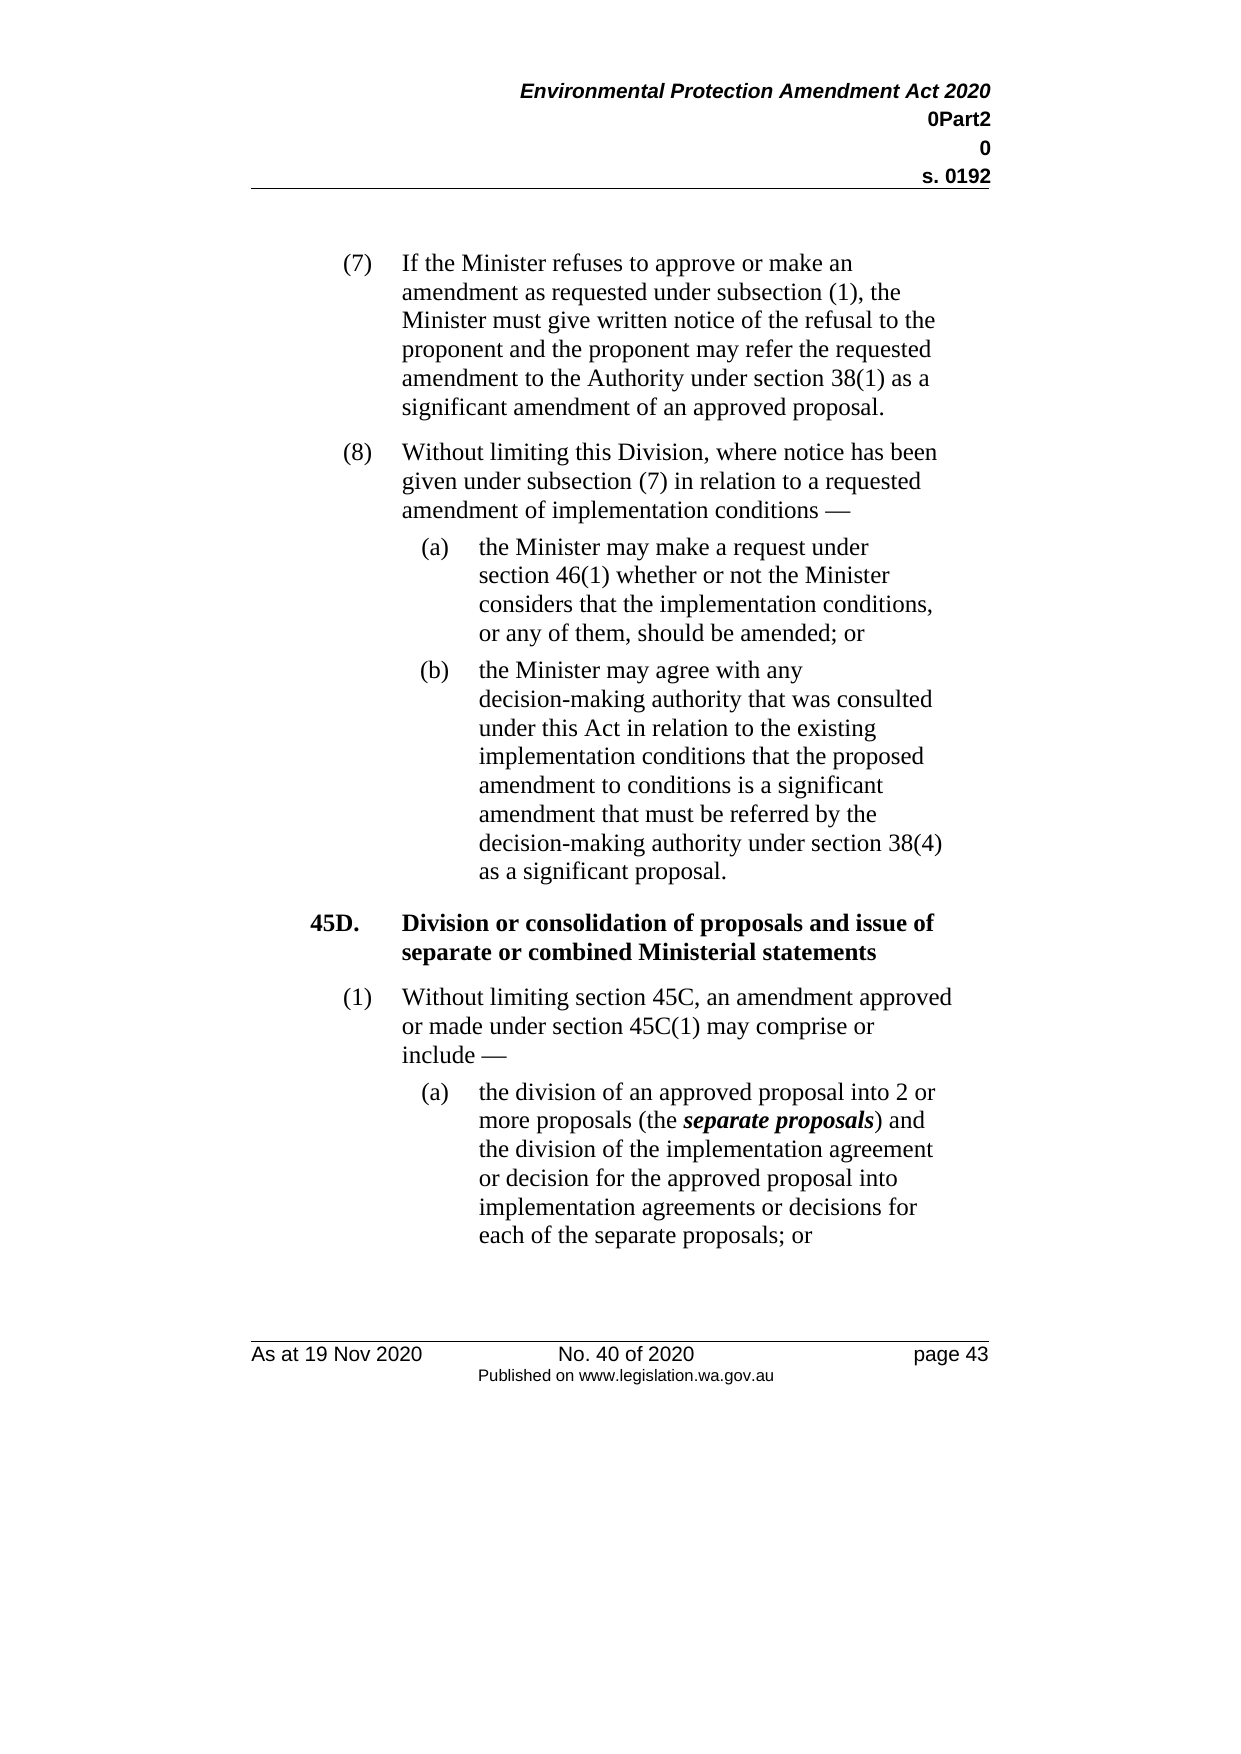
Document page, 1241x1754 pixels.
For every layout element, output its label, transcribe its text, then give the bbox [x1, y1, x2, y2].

subtitle 45D. Division or consolidation of proposals and issue of separate or combined Ministerial statements [310, 908, 959, 966]
text (7) If the Minister refuses to approve or make an amendment as requested under subsection (1), the Minister must give written notice of the refusal to the proponent and the proponent may refer the requested amendment to the Authority under section 38(1) as a significant amendment of an approved proposal. [313, 248, 959, 421]
text (8) Without limiting this Division, where notice has been given under subsection (7) in relation to a requested amendment of implementation conditions — [313, 437, 959, 523]
text (a) the Minister may make a request under section 46(1) whether or not the Minister considers that the implementation conditions, or any of them, should be amended; or [390, 532, 959, 647]
text (b) the Minister may agree with any decision-making authority that was consulted under this Act in relation to the existing implementation conditions that the proposed amendment to conditions is a significant amendment that must be referred by the decision-making authority under section 38(4) as a significant proposal. [390, 655, 959, 885]
text (1) Without limiting section 45C, an amendment approved or made under section 45C(1) may comprise or include — [313, 982, 959, 1068]
text (a) the division of an approved proposal into 2 or more proposals (the separate proposals) and the division of the implementation agreement or decision for the approved proposal into implementation agreements or decisions for each of the separate proposals; or [390, 1077, 959, 1249]
